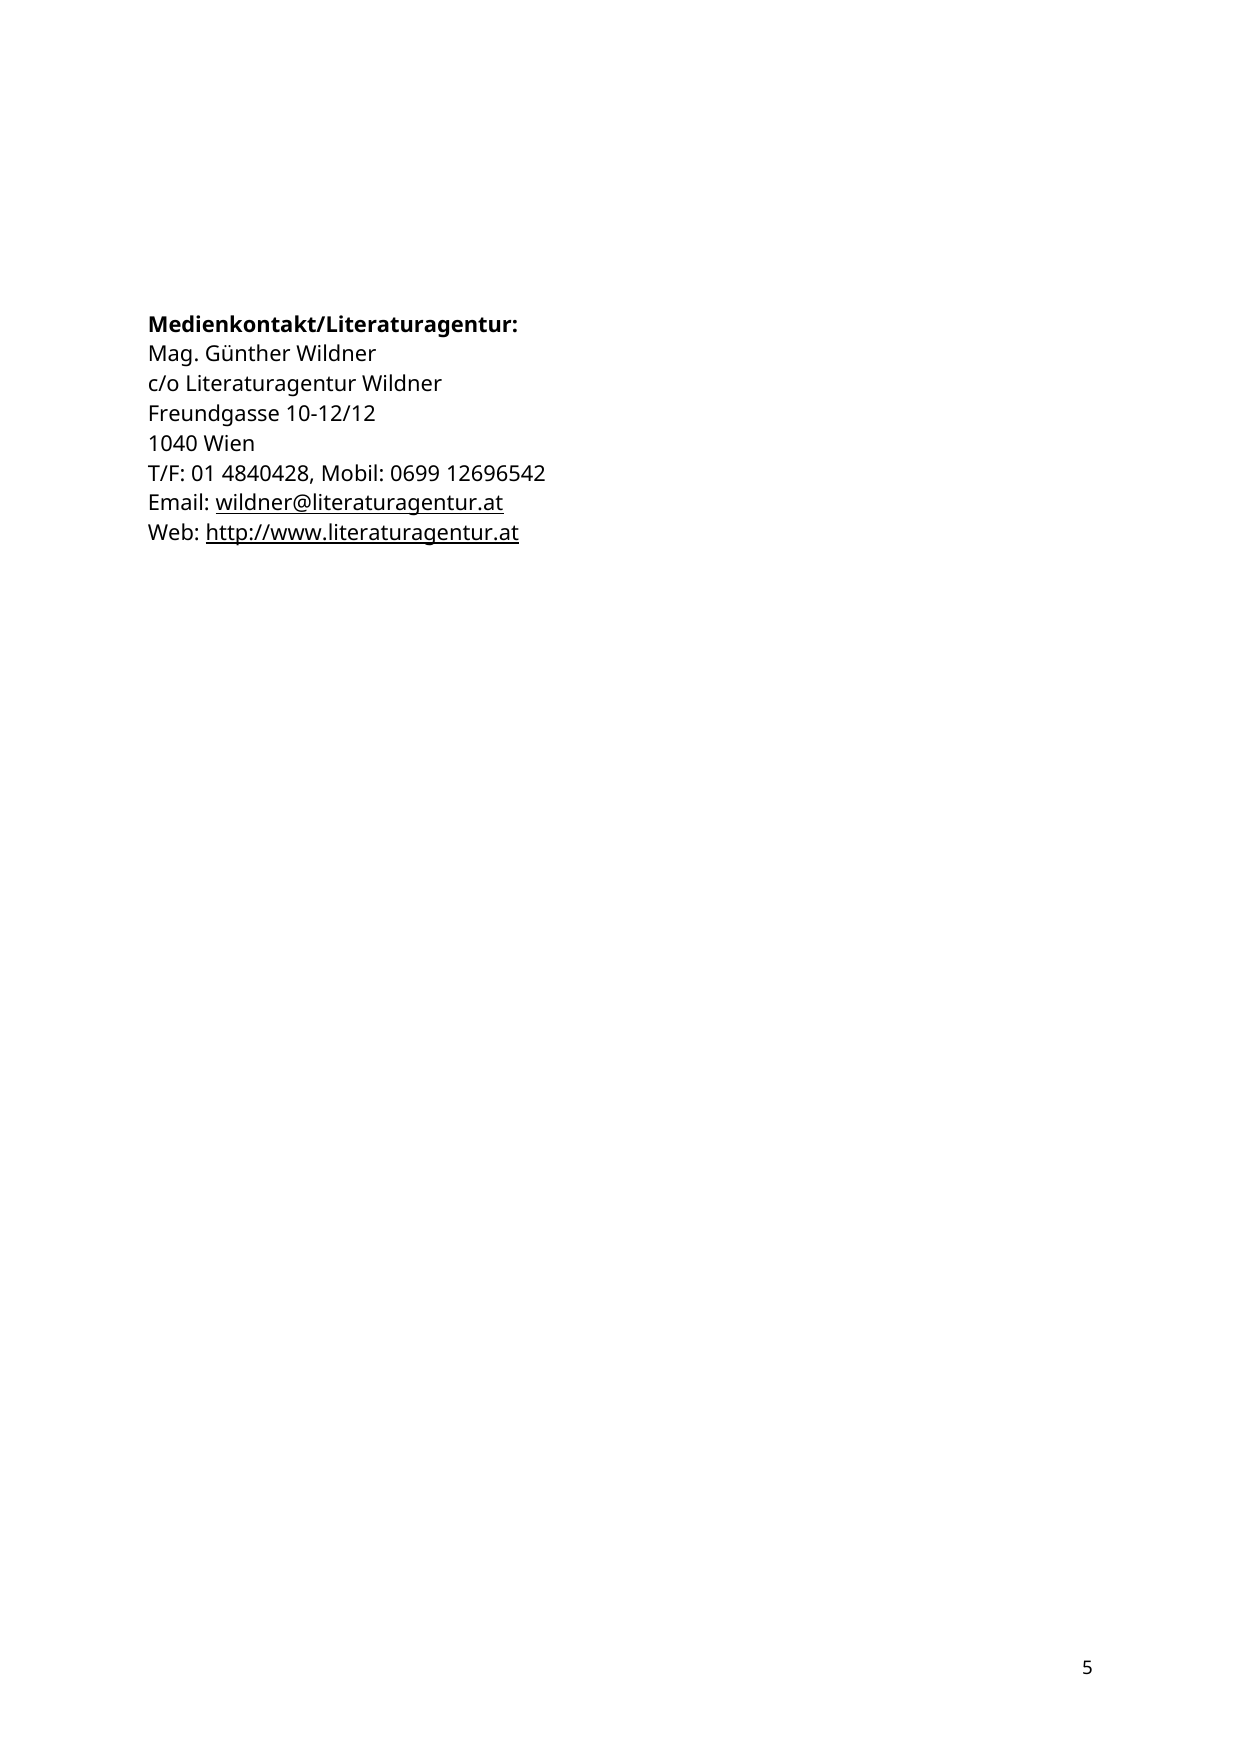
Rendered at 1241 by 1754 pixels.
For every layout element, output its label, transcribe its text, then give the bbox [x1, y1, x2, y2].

text 1040 Wien [148, 428, 1092, 458]
text c/o Literaturagentur Wildner [148, 368, 1092, 398]
text Medienkontakt/Literaturagentur: [148, 309, 1092, 338]
text Web: http://www.literaturagentur.at [148, 517, 1092, 547]
text Freundgasse 10-12/12 [148, 398, 1092, 428]
text Email: wildner@literaturagentur.at [148, 487, 1092, 517]
text Mag. Günther Wildner [148, 338, 1092, 368]
text T/F: 01 4840428, Mobil: 0699 12696542 [148, 458, 1092, 487]
